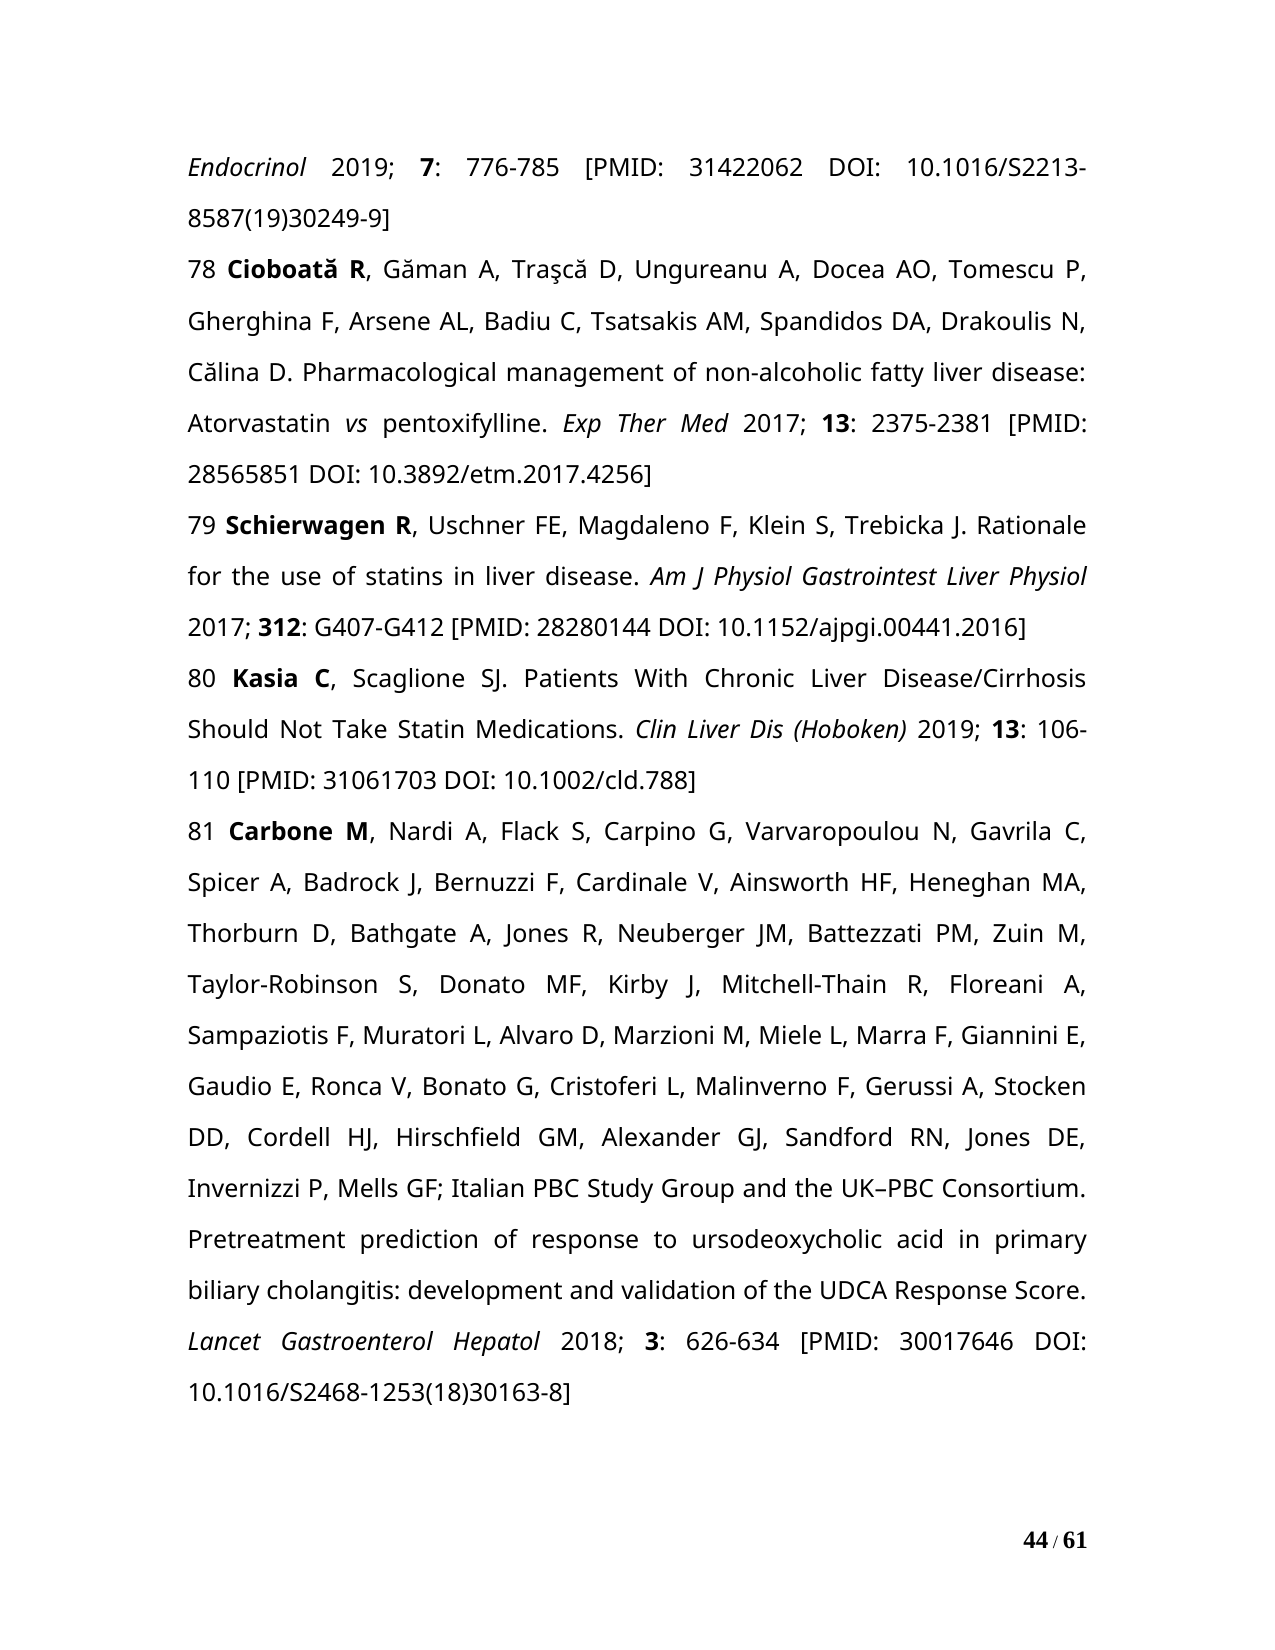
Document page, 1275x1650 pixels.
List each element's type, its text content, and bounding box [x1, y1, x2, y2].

text 80 Kasia C, Scaglione SJ. Patients With Chronic Liver Disease/Cirrhosis Should Not Take Statin Medications. Clin Liver Dis (Hoboken) 2019; 13: 106-110 [PMID: 31061703 DOI: 10.1002/cld.788] [187, 660, 1087, 797]
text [187, 150, 1087, 235]
text 81 Carbone M, Nardi A, Flack S, Carpino G, Varvaropoulou N, Gavrila C, Spicer A, Badrock J, Bernuzzi F, Cardinale V, Ainsworth HF, Heneghan MA, Thorburn D, Bathgate A, Jones R, Neuberger JM, Battezzati PM, Zuin M, Taylor-Robinson S, Donato MF, Kirby J, Mitchell-Thain R, Floreani A, Sampaziotis F, Muratori L, Alvaro D, Marzioni M, Miele L, Marra F, Giannini E, Gaudio E, Ronca V, Bonato G, Cristoferi L, Malinverno F, Gerussi A, Stocken DD, Cordell HJ, Hirschfield GM, Alexander GJ, Sandford RN, Jones DE, Invernizzi P, Mells GF; Italian PBC Study Group and the UK–PBC Consortium. Pretreatment prediction of response to ursodeoxycholic acid in primary biliary cholangitis: development and validation of the UDCA Response Score. Lancet Gastroenterol Hepatol 2018; 3: 626-634 [PMID: 30017646 DOI: 10.1016/S2468-1253(18)30163-8] [187, 813, 1087, 1409]
text 79 Schierwagen R, Uschner FE, Magdaleno F, Klein S, Trebicka J. Rationale for the use of statins in liver disease. Am J Physiol Gastrointest Liver Physiol 2017; 312: G407-G412 [PMID: 28280144 DOI: 10.1152/ajpgi.00441.2016] [187, 507, 1087, 643]
text 78 Cioboată R, Găman A, Traşcă D, Ungureanu A, Docea AO, Tomescu P, Gherghina F, Arsene AL, Badiu C, Tsatsakis AM, Spandidos DA, Drakoulis N, Călina D. Pharmacological management of non-alcoholic fatty liver disease: Atorvastatin vs pentoxifylline. Exp Ther Med 2017; 13: 2375-2381 [PMID: 28565851 DOI: 10.3892/etm.2017.4256] [187, 252, 1087, 490]
